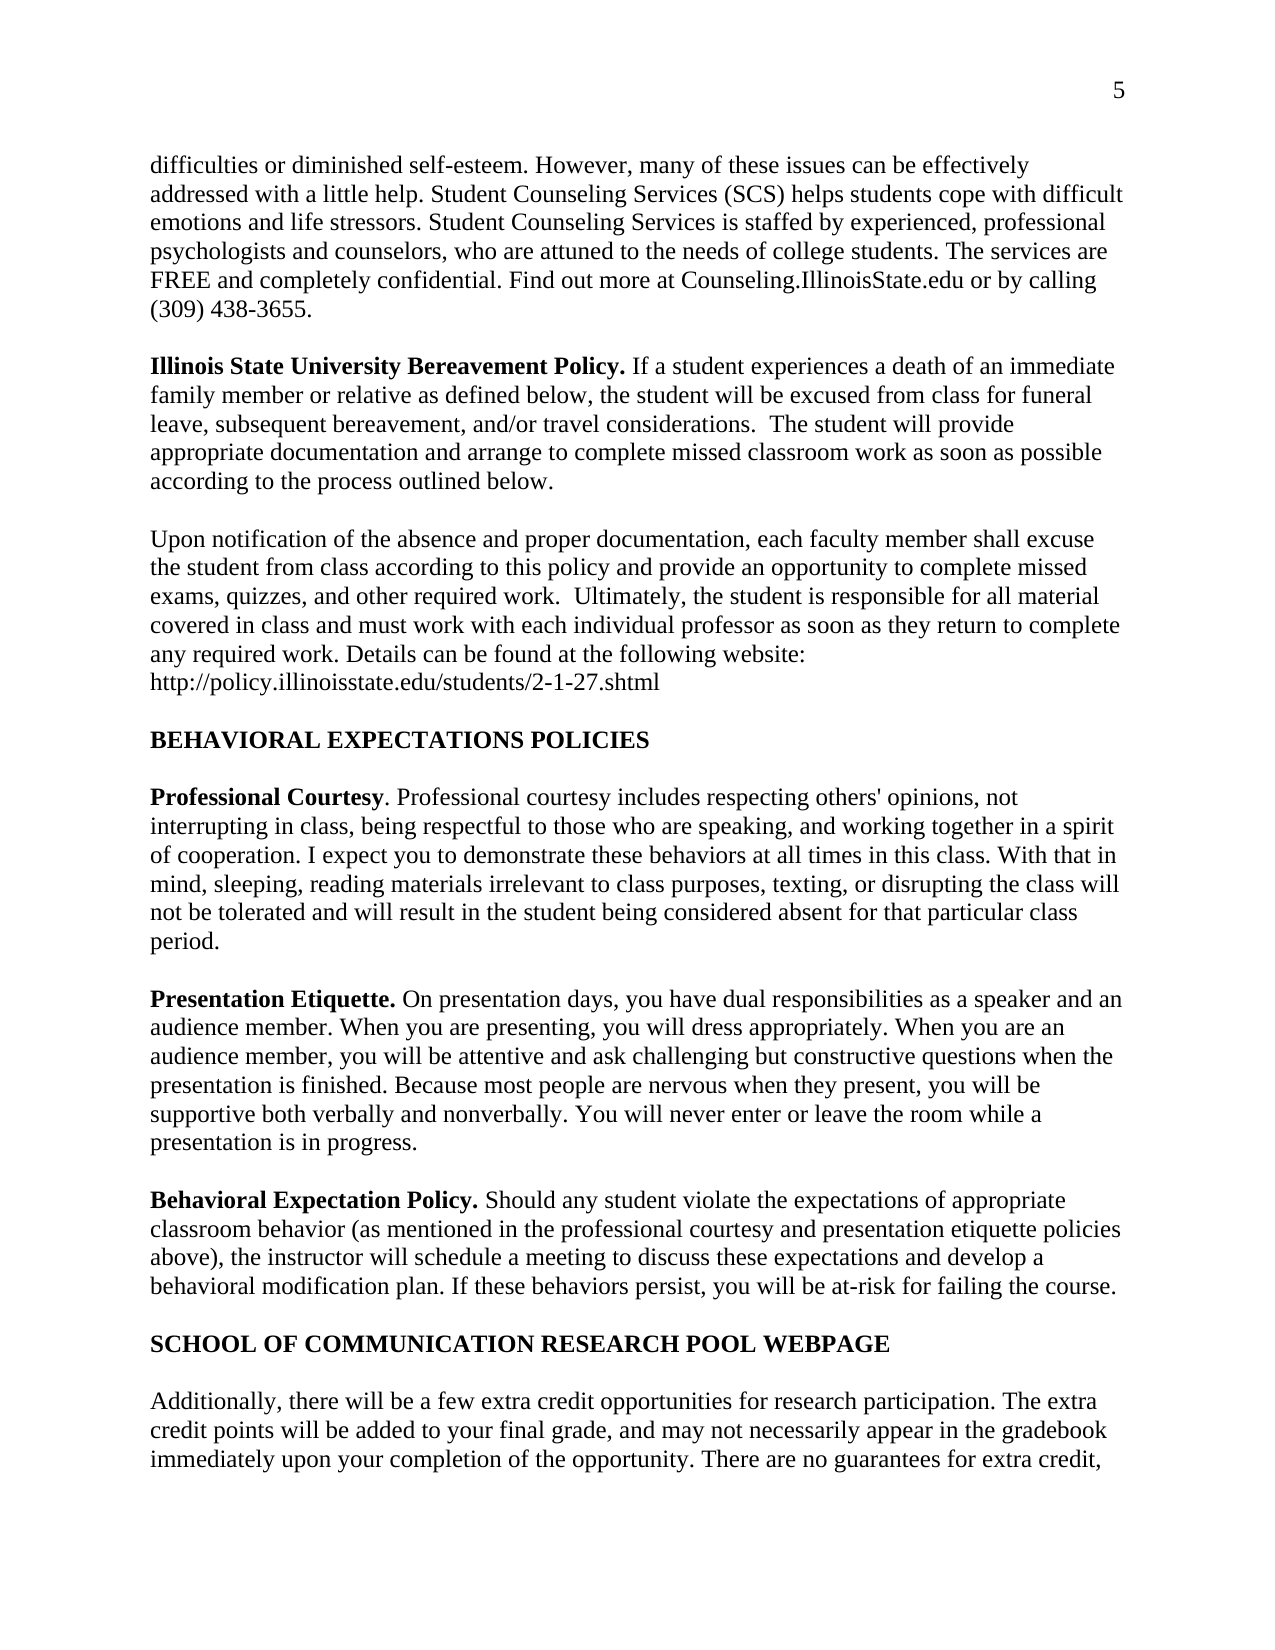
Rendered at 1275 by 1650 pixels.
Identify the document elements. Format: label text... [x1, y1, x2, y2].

text Upon notification of the absence and proper documentation, each faculty member shall excuse the student from class according to this policy and provide an opportunity to complete missed exams, quizzes, and other required work. Ultimately, the student is responsible for all material covered in class and must work with each individual professor as soon as they return to complete any required work. Details can be found at the following website: http://policy.illinoisstate.edu/students/2-1-27.shtml [150, 524, 1125, 696]
text Illinois State University Bereavement Policy. If a student experiences a death of an immediate family member or relative as defined below, the student will be excused from class for funeral leave, subsequent bereavement, and/or travel considerations. The student will provide appropriate documentation and arrange to complete missed classroom work as soon as possible according to the process outlined below. [150, 351, 1125, 495]
title Behavioral Expectation Policy. Should any student violate the expectations of appropriate classroom behavior (as mentioned in the professional courtesy and presentation etiquette policies above), the instructor will schedule a meeting to discuss these expectations and develop a behavioral modification plan. If these behaviors persist, you will be at-risk for failing the course. [150, 1185, 1125, 1300]
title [150, 150, 1125, 322]
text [150, 1386, 1125, 1472]
title Professional Courtesy. Professional courtesy includes respecting others' opinions, not interrupting in class, being respectful to those who are speaking, and working together in a spirit of cooperation. I expect you to demonstrate these behaviors at all times in this class. With that in mind, sleeping, reading materials irrelevant to class purposes, texting, or disrupting the class will not be tolerated and will result in the student being considered absent for that particular class period. [150, 782, 1125, 955]
title BEHAVIORAL EXPECTATIONS POLICIES [150, 725, 1125, 754]
title Presentation Etiquette. On presentation days, you have dual responsibilities as a speaker and an audience member. When you are presenting, you will dress appropriately. When you are an audience member, you will be attentive and ask challenging but constructive questions when the presentation is finished. Because most people are nervous when they present, you will be supportive both verbally and nonverbally. You will never enter or leave the room while a presentation is in progress. [150, 984, 1125, 1156]
title SCHOOL OF COMMUNICATION RESEARCH POOL WEBPAGE [150, 1329, 1125, 1357]
